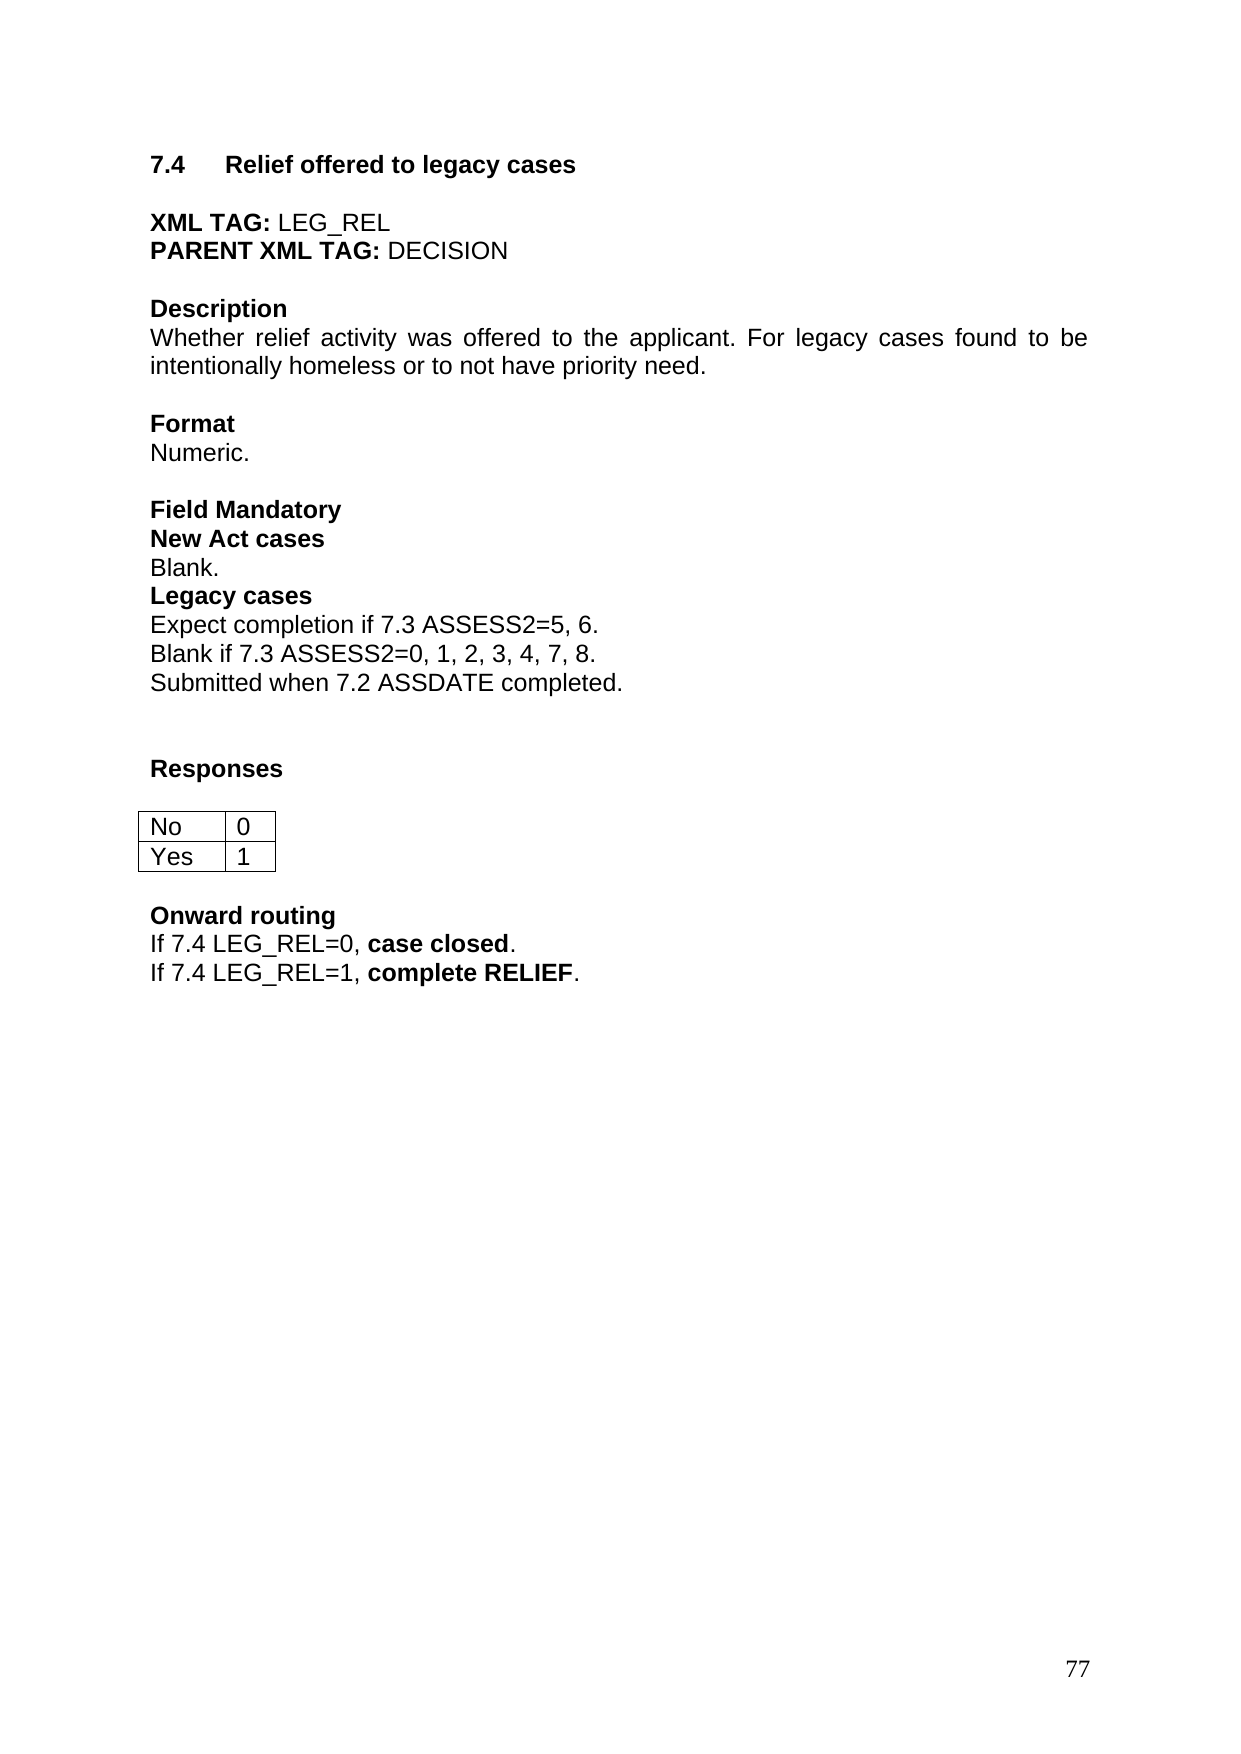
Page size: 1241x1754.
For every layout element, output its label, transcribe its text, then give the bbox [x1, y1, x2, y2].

text New Act cases [150, 524, 1090, 552]
text Numeric. [150, 437, 1090, 466]
table_header 0 [226, 812, 275, 841]
text If 7.4 LEG_REL=1, complete RELIEF. [150, 958, 1090, 987]
text Blank. [150, 552, 1090, 581]
table_cell Yes [139, 842, 225, 871]
text Field Mandatory [150, 495, 1090, 524]
text Onward routing [150, 901, 1090, 929]
text XML TAG: LEG_REL [150, 207, 1090, 236]
text Responses [150, 754, 1090, 782]
text Whether relief activity was offered to the applicant. For legacy cases found to be intentionally homeless or to not have priority need. [150, 322, 1090, 380]
text Legacy cases [150, 581, 1090, 610]
text Blank if 7.3 ASSESS2=0, 1, 2, 3, 4, 7, 8. [150, 639, 1090, 667]
text Format [150, 409, 1090, 437]
text PARENT XML TAG: DECISION [150, 236, 1090, 265]
text Description [150, 294, 1090, 322]
table_cell 1 [226, 842, 275, 871]
text Expect completion if 7.3 ASSESS2=5, 6. [150, 610, 1090, 639]
text Submitted when 7.2 ASSDATE completed. [150, 667, 1090, 696]
text If 7.4 LEG_REL=0, case closed. [150, 929, 1090, 958]
subtitle Relief offered to legacy cases [150, 150, 1090, 179]
table_header No [139, 812, 225, 841]
